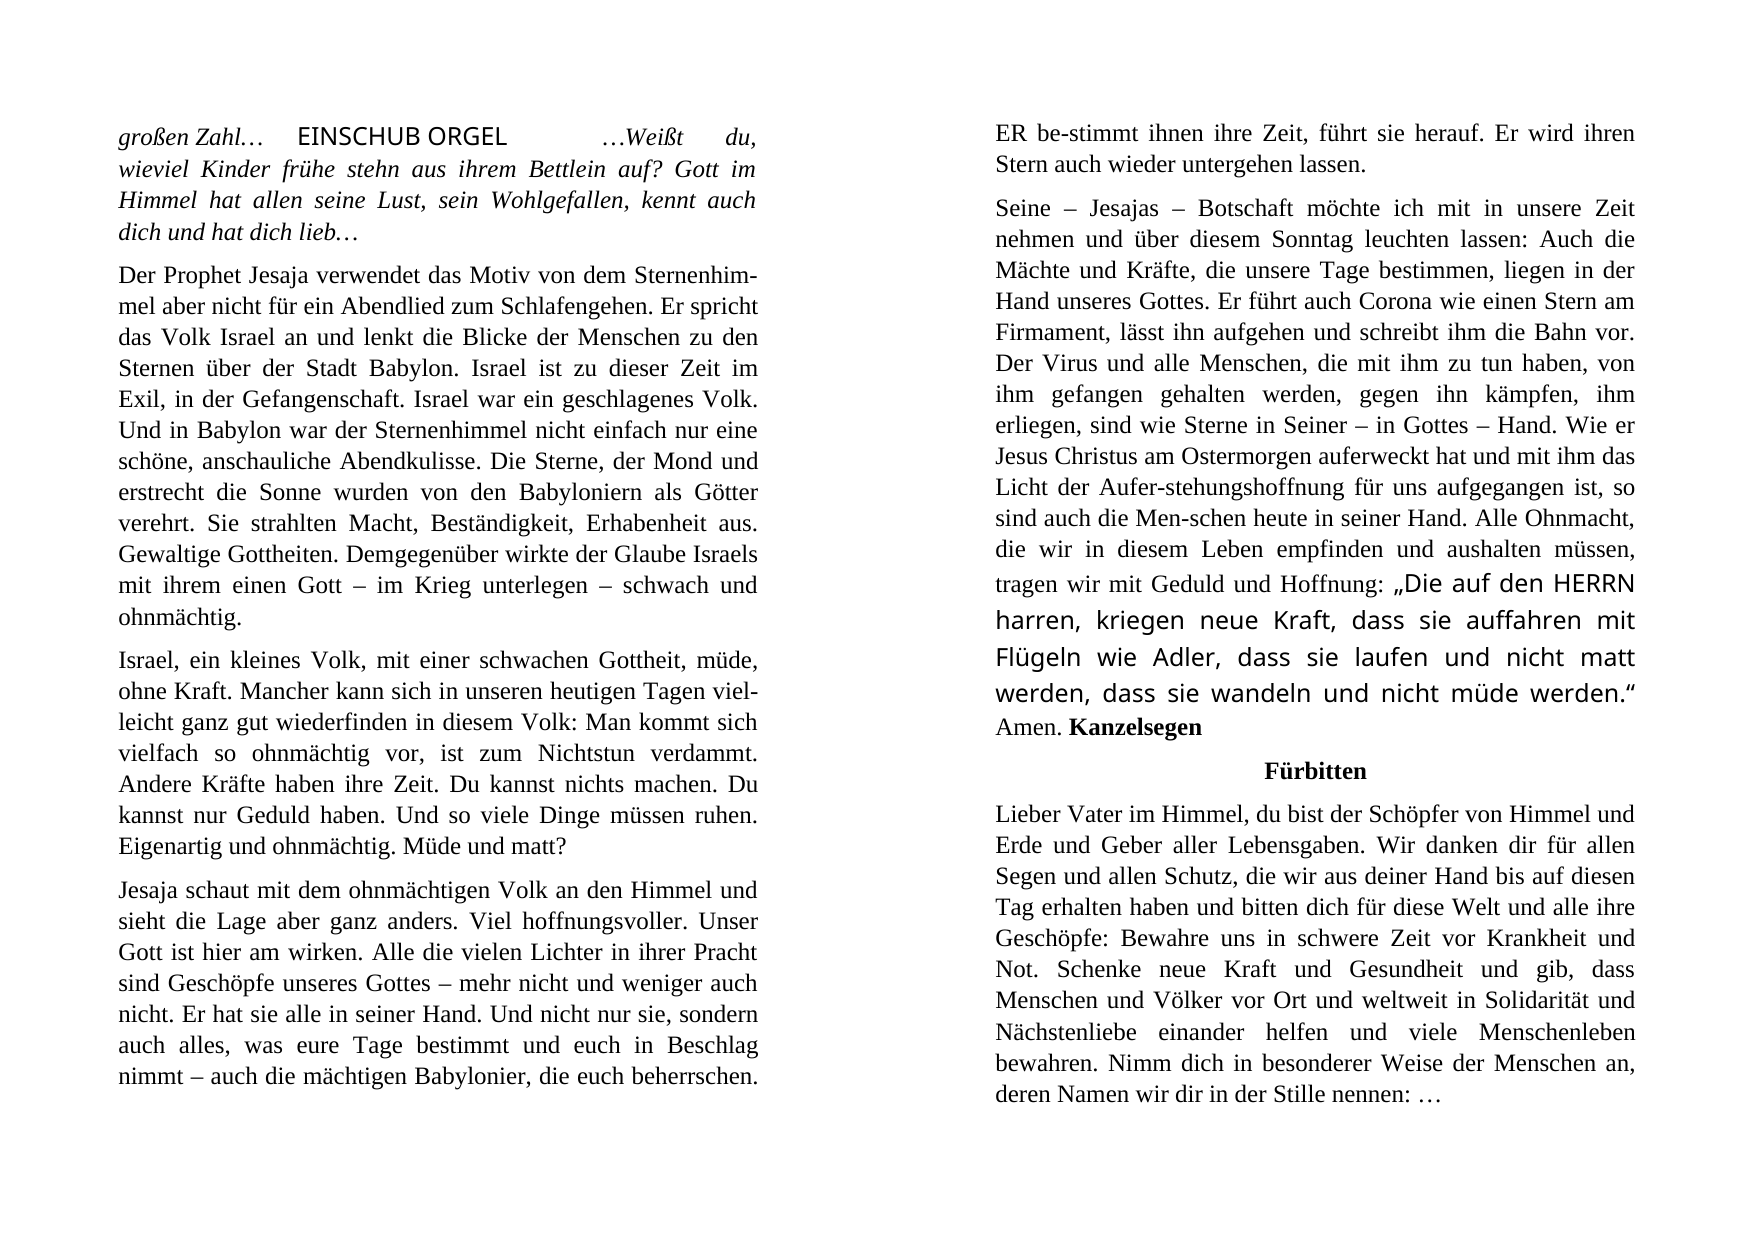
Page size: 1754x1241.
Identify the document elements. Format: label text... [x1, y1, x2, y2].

text Lieber Vater im Himmel, du bist der Schöpfer von Himmel und Erde und Geber aller Lebensgaben. Wir danken dir für allen Segen und allen Schutz, die wir aus deiner Hand bis auf diesen Tag erhalten haben und bitten dich für diese Welt und alle ihre Geschöpfe: Bewahre uns in schwere Zeit vor Krankheit und Not. Schenke neue Kraft und Gesundheit und gib, dass Menschen und Völker vor Ort und weltweit in Solidarität und Nächstenliebe einander helfen und viele Menschenleben bewahren. Nimm dich in besonderer Weise der Menschen an, deren Namen wir dir in der Stille nennen: … [995, 799, 1636, 1107]
text Jesaja schaut mit dem ohnmächtigen Volk an den Himmel und sieht die Lage aber ganz anders. Viel hoffnungsvoller. Unser Gott ist hier am wirken. Alle die vielen Lichter in ihrer Pracht sind Geschöpfe unseres Gottes – mehr nicht und weniger auch nicht. Er hat sie alle in seiner Hand. Und nicht nur sie, sondern auch alles, was eure Tage bestimmt und euch in Beschlag nimmt – auch die mächtigen Babylonier, die euch beherrschen. ER be-stimmt ihnen ihre Zeit, führt sie herauf. Er wird ihren Stern auch wieder untergehen lassen. [118, 875, 759, 1090]
text Der Prophet Jesaja verwendet das Motiv von dem Sternenhim-mel aber nicht für ein Abendlied zum Schlafengehen. Er spricht das Volk Israel an und lenkt die Blicke der Menschen zu den Sternen über der Stadt Babylon. Israel ist zu dieser Zeit im Exil, in der Gefangenschaft. Israel war ein geschlagenes Volk. Und in Babylon war der Sternenhimmel nicht einfach nur eine schöne, anschauliche Abendkulisse. Die Sterne, der Mond und erstrecht die Sonne wurden von den Babyloniern als Götter verehrt. Sie strahlten Macht, Beständigkeit, Erhabenheit aus. Gewaltige Gottheiten. Demgegenüber wirkte der Glaube Israels mit ihrem einen Gott – im Krieg unterlegen – schwach und ohnmächtig. [118, 260, 759, 630]
text Fürbitten [995, 756, 1636, 784]
text Jesaja schaut mit dem ohnmächtigen Volk an den Himmel und sieht die Lage aber ganz anders. Viel hoffnungsvoller. Unser Gott ist hier am wirken. Alle die vielen Lichter in ihrer Pracht sind Geschöpfe unseres Gottes – mehr nicht und weniger auch nicht. Er hat sie alle in seiner Hand. Und nicht nur sie, sondern auch alles, was eure Tage bestimmt und euch in Beschlag nimmt – auch die mächtigen Babylonier, die euch beherrschen. ER be-stimmt ihnen ihre Zeit, führt sie herauf. Er wird ihren Stern auch wieder untergehen lassen. [995, 118, 1636, 178]
text Israel, ein kleines Volk, mit einer schwachen Gottheit, müde, ohne Kraft. Mancher kann sich in unseren heutigen Tagen viel-leicht ganz gut wiederfinden in diesem Volk: Man kommt sich vielfach so ohnmächtig vor, ist zum Nichtstun verdammt. Andere Kräfte haben ihre Zeit. Du kannst nichts machen. Du kannst nur Geduld haben. Und so viele Dinge müssen ruhen. Eigenartig und ohnmächtig. Müde und matt? [118, 645, 759, 860]
text Seine – Jesajas – Botschaft möchte ich mit in unsere Zeit nehmen und über diesem Sonntag leuchten lassen: Auch die Mächte und Kräfte, die unsere Tage bestimmen, liegen in der Hand unseres Gottes. Er führt auch Corona wie einen Stern am Firmament, lässt ihn aufgehen und schreibt ihm die Bahn vor. Der Virus und alle Menschen, die mit ihm zu tun haben, von ihm gefangen gehalten werden, gegen ihn kämpfen, ihm erliegen, sind wie Sterne in Seiner – in Gottes – Hand. Wie er Jesus Christus am Ostermorgen auferweckt hat und mit ihm das Licht der Aufer-stehungshoffnung für uns aufgegangen ist, so sind auch die Men-schen heute in seiner Hand. Alle Ohnmacht, die wir in diesem Leben empfinden und aushalten müssen, tragen wir mit Geduld und Hoffnung: „Die auf den HERRN harren, kriegen neue Kraft, dass sie auffahren mit Flügeln wie Adler, dass sie laufen und nicht matt werden, dass sie wandeln und nicht müde werden.“ Amen. Kanzelsegen [995, 193, 1636, 741]
